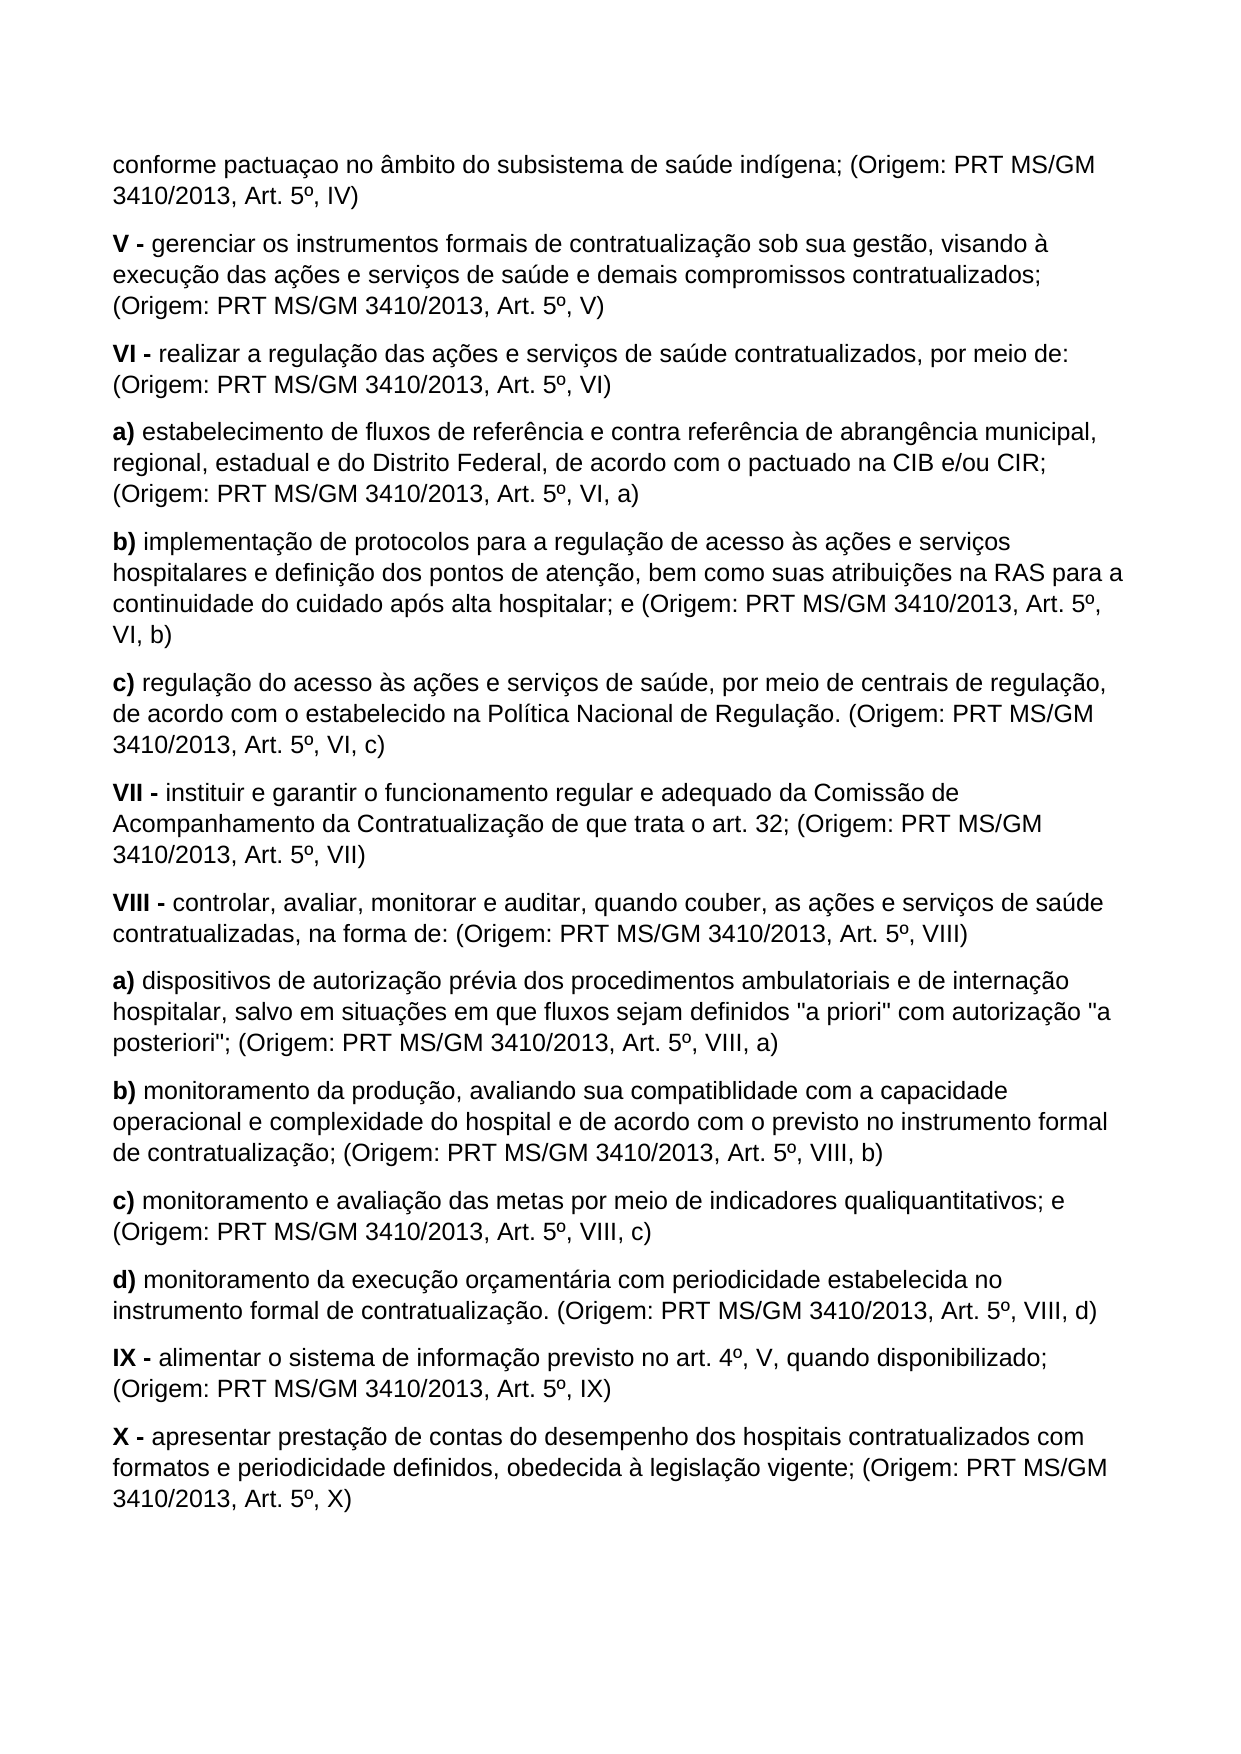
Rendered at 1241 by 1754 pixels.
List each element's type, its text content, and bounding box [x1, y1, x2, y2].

text b) implementação de protocolos para a regulação de acesso às ações e serviços hospitalares e definição dos pontos de atenção, bem como suas atribuições na RAS para a continuidade do cuidado após alta hospitalar; e (Origem: PRT MS/GM 3410/2013, Art. 5º, VI, b) [112, 527, 1128, 649]
text c) monitoramento e avaliação das metas por meio de indicadores qualiquantitativos; e (Origem: PRT MS/GM 3410/2013, Art. 5º, VIII, c) [112, 1186, 1128, 1246]
text VIII - controlar, avaliar, monitorar e auditar, quando couber, as ações e serviços de saúde contratualizadas, na forma de: (Origem: PRT MS/GM 3410/2013, Art. 5º, VIII) [112, 887, 1128, 947]
text VII - instituir e garantir o funcionamento regular e adequado da Comissão de Acompanhamento da Contratualização de que trata o art. 32; (Origem: PRT MS/GM 3410/2013, Art. 5º, VII) [112, 778, 1128, 868]
text IX - alimentar o sistema de informação previsto no art. 4º, V, quando disponibilizado; (Origem: PRT MS/GM 3410/2013, Art. 5º, IX) [112, 1343, 1128, 1403]
text a) dispositivos de autorização prévia dos procedimentos ambulatoriais e de internação hospitalar, salvo em situações em que fluxos sejam definidos "a priori" com autorização "a posteriori"; (Origem: PRT MS/GM 3410/2013, Art. 5º, VIII, a) [112, 966, 1128, 1057]
text a) estabelecimento de fluxos de referência e contra referência de abrangência municipal, regional, estadual e do Distrito Federal, de acordo com o pactuado na CIB e/ou CIR; (Origem: PRT MS/GM 3410/2013, Art. 5º, VI, a) [112, 417, 1128, 508]
text b) monitoramento da produção, avaliando sua compatiblidade com a capacidade operacional e complexidade do hospital e de acordo com o previsto no instrumento formal de contratualização; (Origem: PRT MS/GM 3410/2013, Art. 5º, VIII, b) [112, 1076, 1128, 1167]
text X - apresentar prestação de contas do desempenho dos hospitais contratualizados com formatos e periodicidade definidos, obedecida à legislação vigente; (Origem: PRT MS/GM 3410/2013, Art. 5º, X) [112, 1422, 1128, 1513]
text c) regulação do acesso às ações e serviços de saúde, por meio de centrais de regulação, de acordo com o estabelecido na Política Nacional de Regulação. (Origem: PRT MS/GM 3410/2013, Art. 5º, VI, c) [112, 668, 1128, 759]
text V - gerenciar os instrumentos formais de contratualização sob sua gestão, visando à execução das ações e serviços de saúde e demais compromissos contratualizados; (Origem: PRT MS/GM 3410/2013, Art. 5º, V) [112, 229, 1128, 319]
text d) monitoramento da execução orçamentária com periodicidade estabelecida no instrumento formal de contratualização. (Origem: PRT MS/GM 3410/2013, Art. 5º, VIII, d) [112, 1264, 1128, 1324]
text VI - realizar a regulação das ações e serviços de saúde contratualizados, por meio de: (Origem: PRT MS/GM 3410/2013, Art. 5º, VI) [112, 338, 1128, 398]
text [112, 150, 1128, 210]
